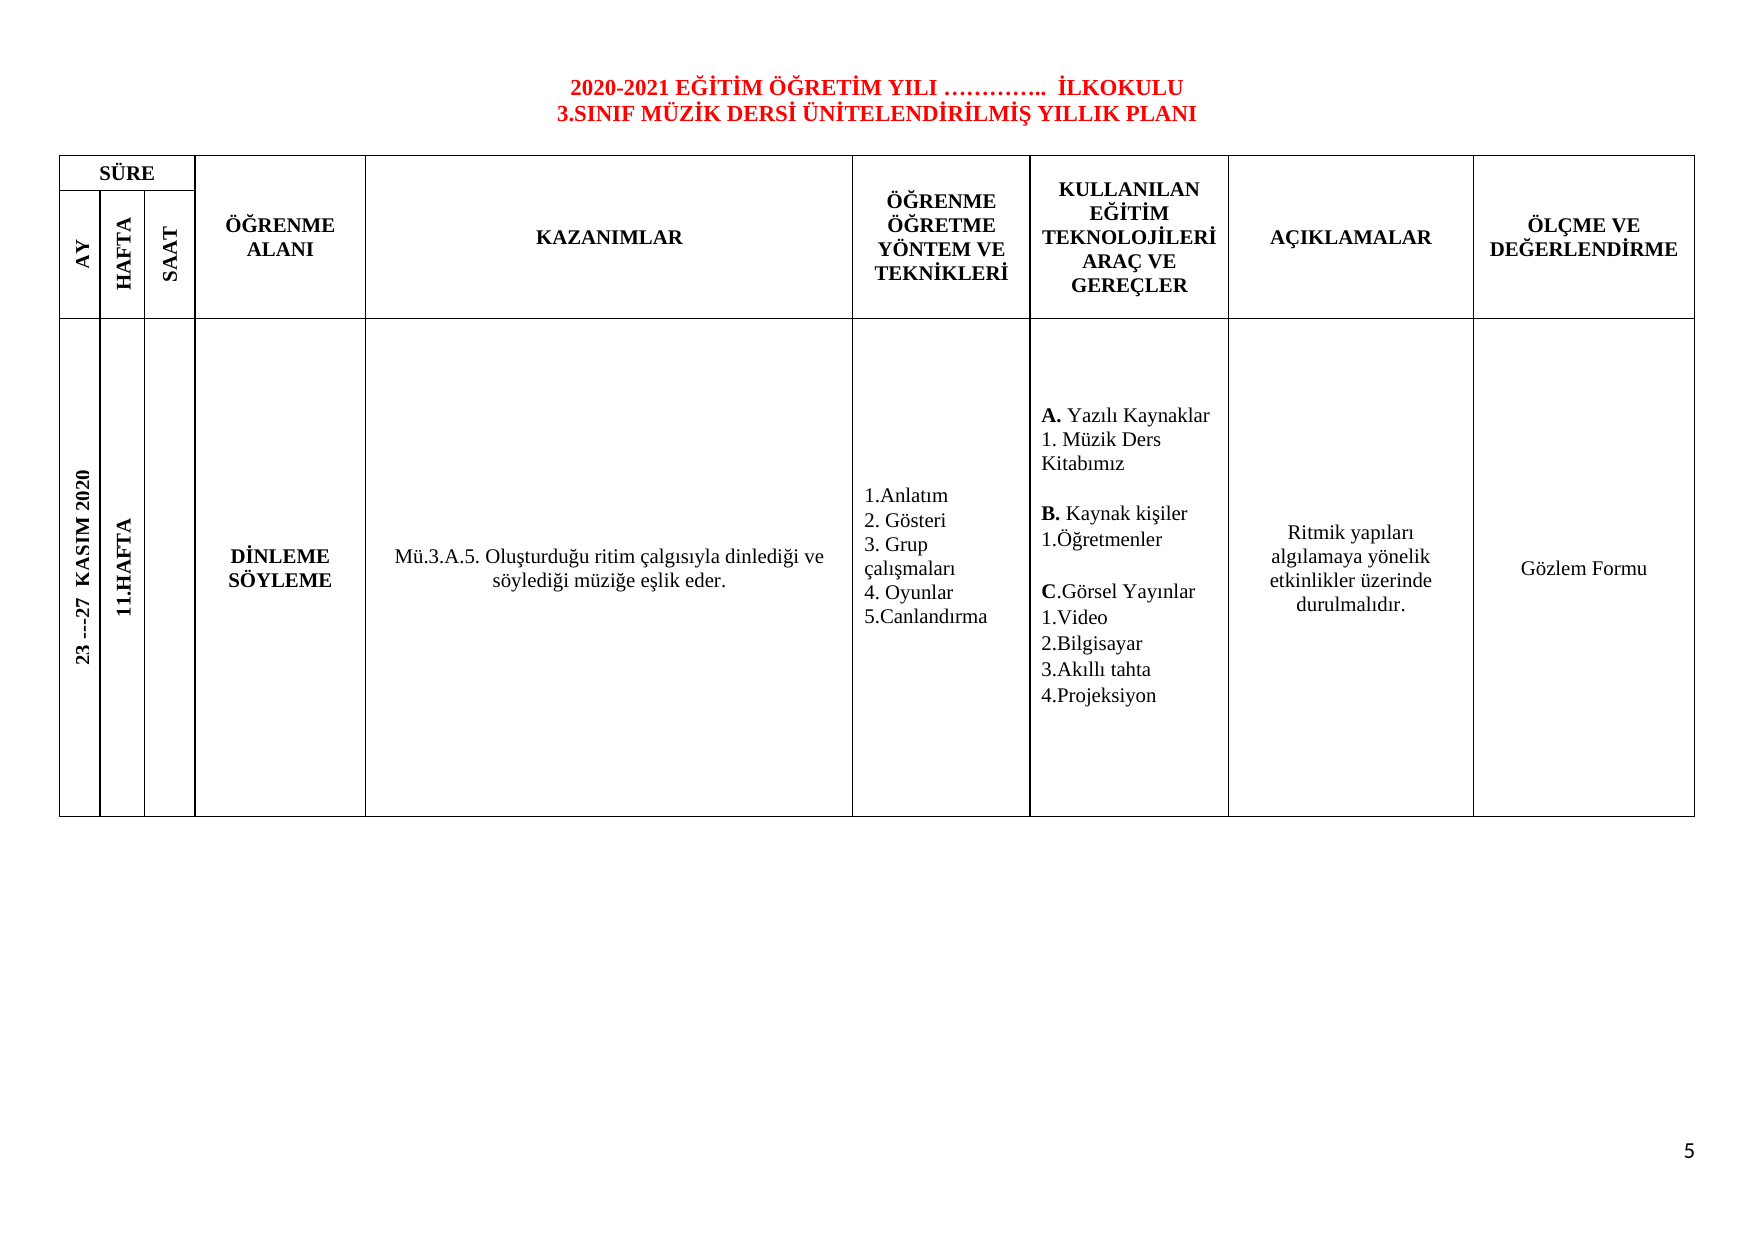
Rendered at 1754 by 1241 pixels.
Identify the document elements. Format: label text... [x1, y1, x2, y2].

table_cell ÖĞRENME ÖĞRETME YÖNTEM VE TEKNİKLERİ [853, 156, 1029, 318]
table_cell 11.HAFTA [101, 319, 144, 816]
table_cell ÖĞRENME ALANI [196, 156, 365, 318]
table_cell Ritmik yapıları algılamaya yönelik etkinlikler üzerinde durulmalıdır. [1229, 319, 1473, 816]
table_cell Mü.3.A.5. Oluşturduğu ritim çalgısıyla dinlediği ve söylediği müziğe eşlik eder. [366, 319, 852, 816]
table_cell 23 ---27 KASIM 2020 [60, 319, 99, 816]
table_cell ÖLÇME VE DEĞERLENDİRME [1474, 156, 1694, 318]
table_cell AY [60, 191, 99, 318]
table_cell A. Yazılı Kaynaklar 1. Müzik Ders Kitabımız B. Kaynak kişiler 1.Öğretmenler C.Görsel Yayınlar 1.Video 2.Bilgisayar 3.Akıllı tahta 4.Projeksiyon [1031, 319, 1228, 816]
table_cell SÜRE [60, 156, 194, 190]
table_cell SAAT [145, 191, 194, 318]
table_cell DİNLEME SÖYLEME [196, 319, 365, 816]
table_cell KULLANILAN EĞİTİM TEKNOLOJİLERİ ARAÇ VE GEREÇLER [1031, 156, 1228, 318]
table_cell KAZANIMLAR [366, 156, 852, 318]
table_cell [145, 319, 194, 816]
table_cell HAFTA [101, 191, 144, 318]
table_cell AÇIKLAMALAR [1229, 156, 1473, 318]
table_cell Gözlem Formu [1474, 319, 1694, 816]
table_cell 1.Anlatım 2. Gösteri 3. Grup çalışmaları 4. Oyunlar 5.Canlandırma [853, 319, 1029, 816]
